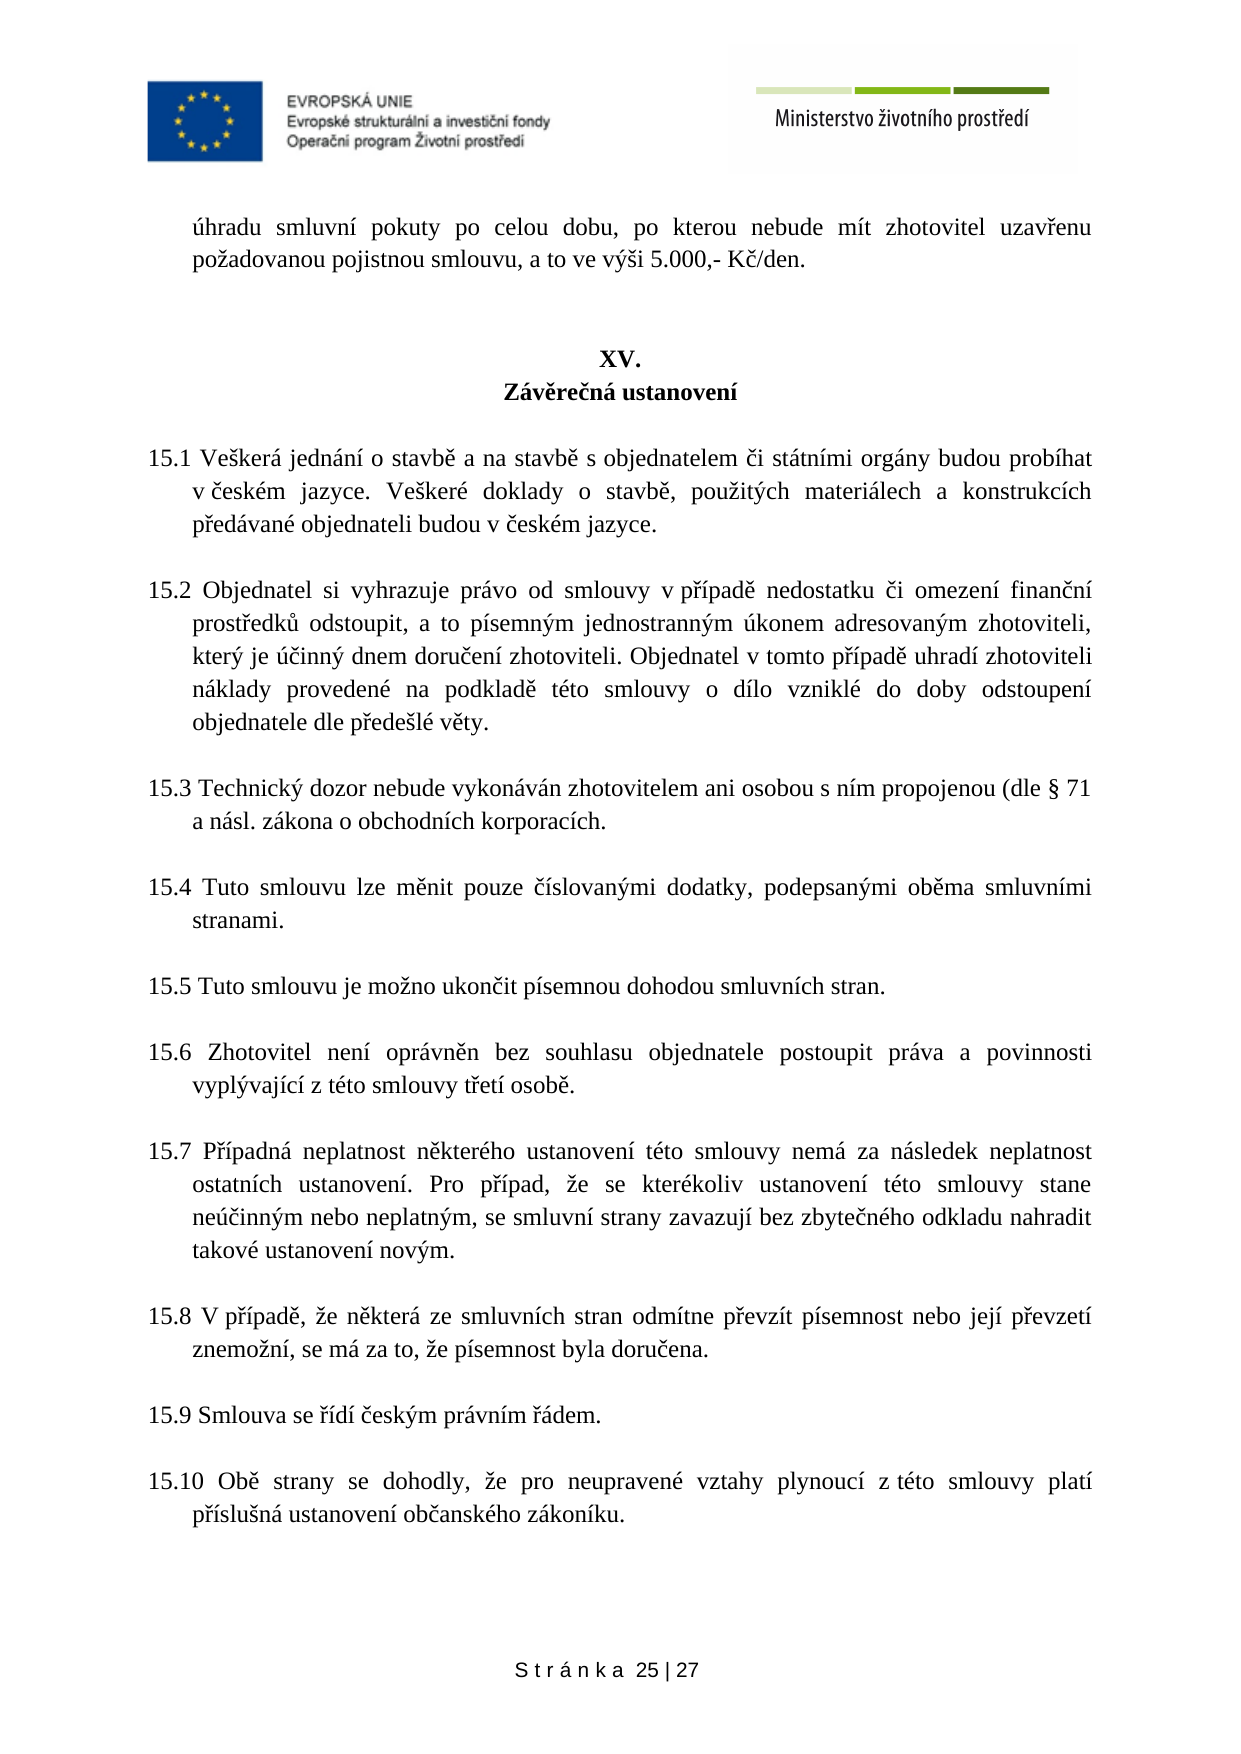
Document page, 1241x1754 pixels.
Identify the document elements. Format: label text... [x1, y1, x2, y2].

text 15.8 V případě, že některá ze smluvních stran odmítne převzít písemnost nebo její převzetí znemožní, se má za to, že písemnost byla doručena. [148, 1301, 1092, 1363]
text 15.2 Objednatel si vyhrazuje právo od smlouvy v případě nedostatku či omezení finanční prostředků odstoupit, a to písemným jednostranným úkonem adresovaným zhotoviteli, který je účinný dnem doručení zhotoviteli. Objednatel v tomto případě uhradí zhotoviteli náklady provedené na podkladě této smlouvy o dílo vzniklé do doby odstoupení objednatele dle předešlé věty. [148, 575, 1092, 736]
text 15.10 Obě strany se dohodly, že pro neupravené vztahy plynoucí z této smlouvy platí příslušná ustanovení občanského zákoníku. [148, 1466, 1092, 1528]
text 15.4 Tuto smlouvu lze měnit pouze číslovanými dodatky, podepsanými oběma smluvními stranami. [148, 872, 1092, 934]
text Závěrečná ustanovení [148, 377, 1092, 405]
text 15.7 Případná neplatnost některého ustanovení této smlouvy nemá za následek neplatnost ostatních ustanovení. Pro případ, že se kterékoliv ustanovení této smlouvy stane neúčinným nebo neplatným, se smluvní strany zavazují bez zbytečného odkladu nahradit takové ustanovení novým. [148, 1136, 1092, 1264]
picture [147, 69, 561, 174]
text XV. [148, 344, 1092, 372]
text 15.9 Smlouva se řídí českým právním řádem. [148, 1400, 1092, 1429]
text 15.5 Tuto smlouvu je možno ukončit písemnou dohodou smluvních stran. [148, 971, 1092, 1000]
text 15.6 Zhotovitel není oprávněn bez souhlasu objednatele postoupit práva a povinnosti vyplývající z této smlouvy třetí osobě. [148, 1037, 1092, 1099]
text 15.3 Technický dozor nebude vykonáván zhotovitelem ani osobou s ním propojenou (dle § 71 a násl. zákona o obchodních korporacích. [148, 773, 1092, 835]
text 15.1 Veškerá jednání o stavbě a na stavbě s objednatelem či státními orgány budou probíhat v českém jazyce. Veškeré doklady o stavbě, použitých materiálech a konstrukcích předávané objednateli budou v českém jazyce. [148, 443, 1092, 537]
picture [727, 44, 1078, 174]
